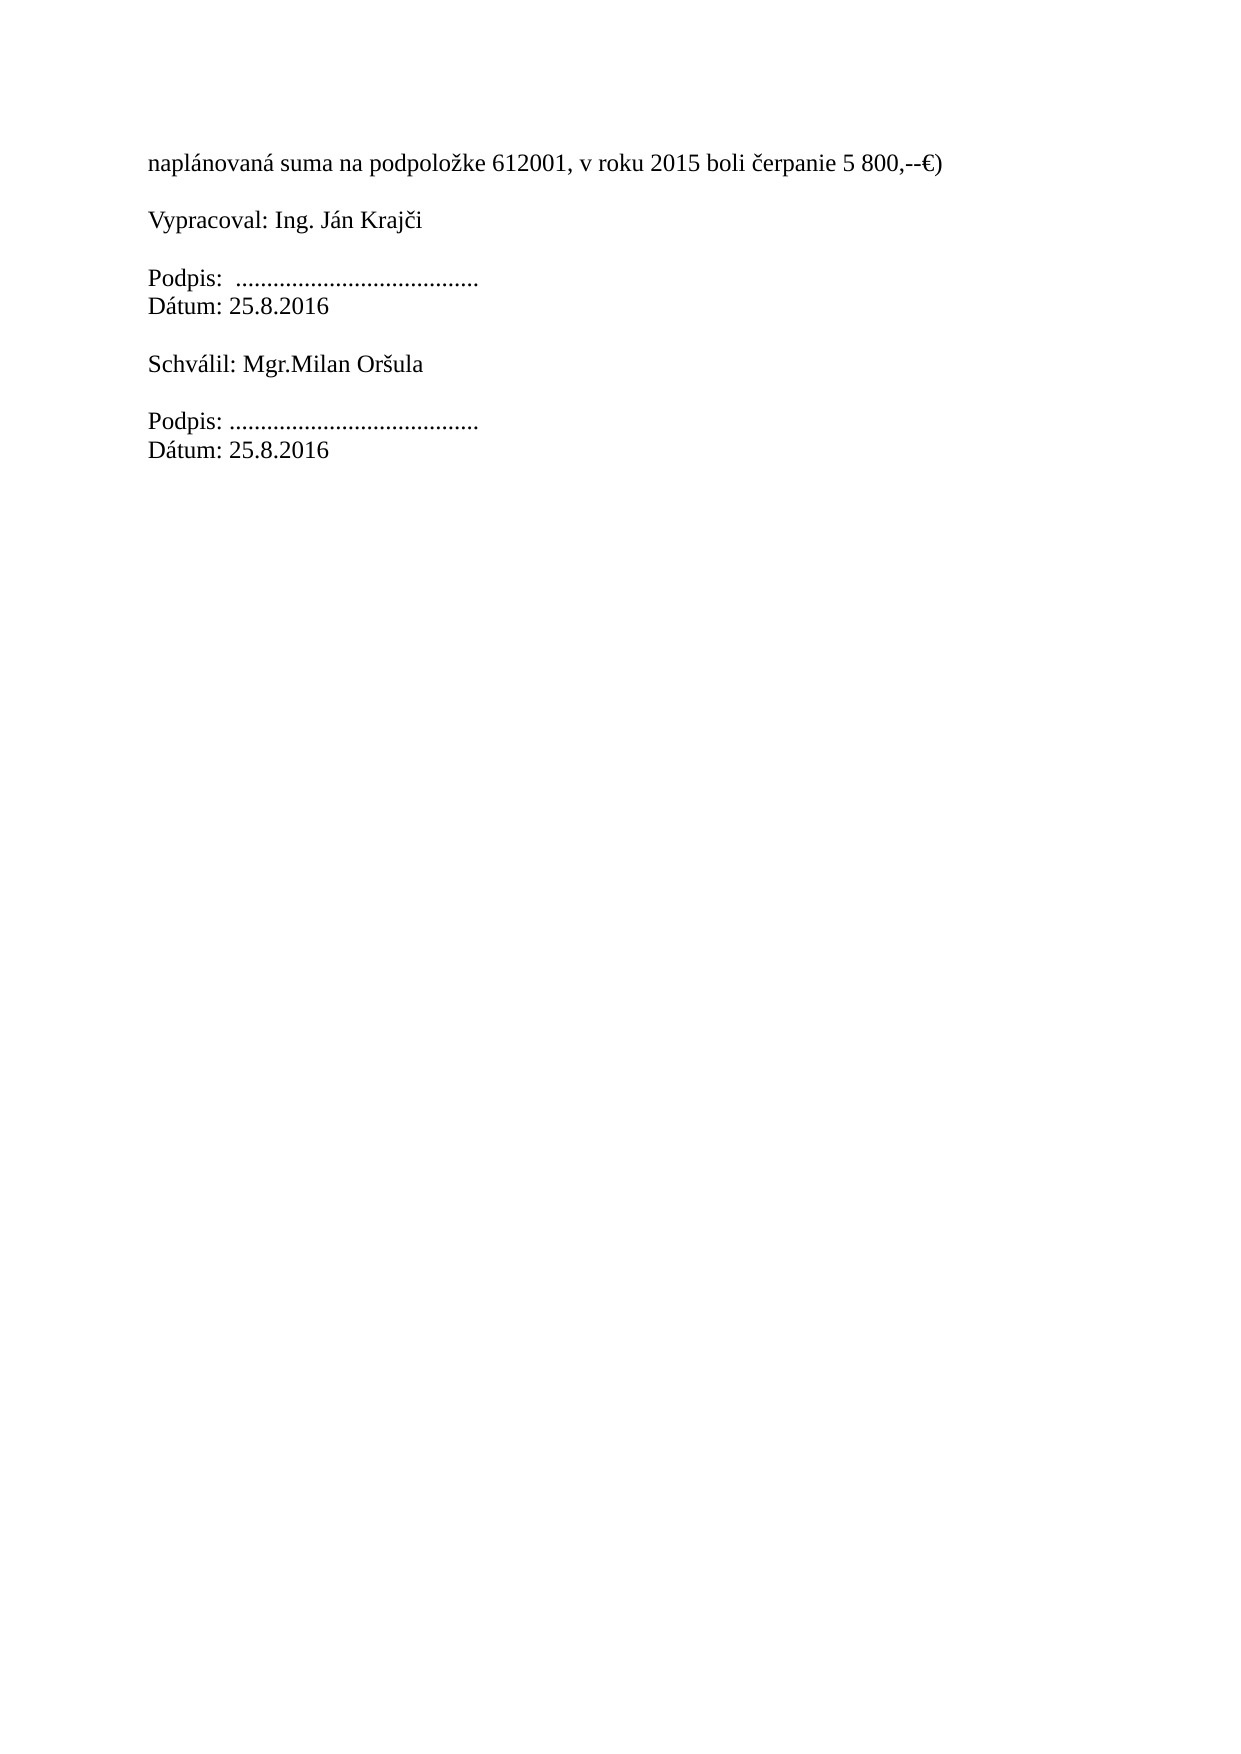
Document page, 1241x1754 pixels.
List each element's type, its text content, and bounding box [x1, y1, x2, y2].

text Vypracoval: Ing. Ján Krajči [148, 205, 1093, 234]
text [148, 148, 1093, 176]
text Schválil: Mgr.Milan Oršula [148, 349, 1093, 378]
text Podpis: ....................................... [148, 263, 1093, 291]
text Podpis: ........................................ [148, 406, 1093, 435]
text Dátum: 25.8.2016 [148, 435, 1093, 464]
text Dátum: 25.8.2016 [148, 291, 1093, 320]
